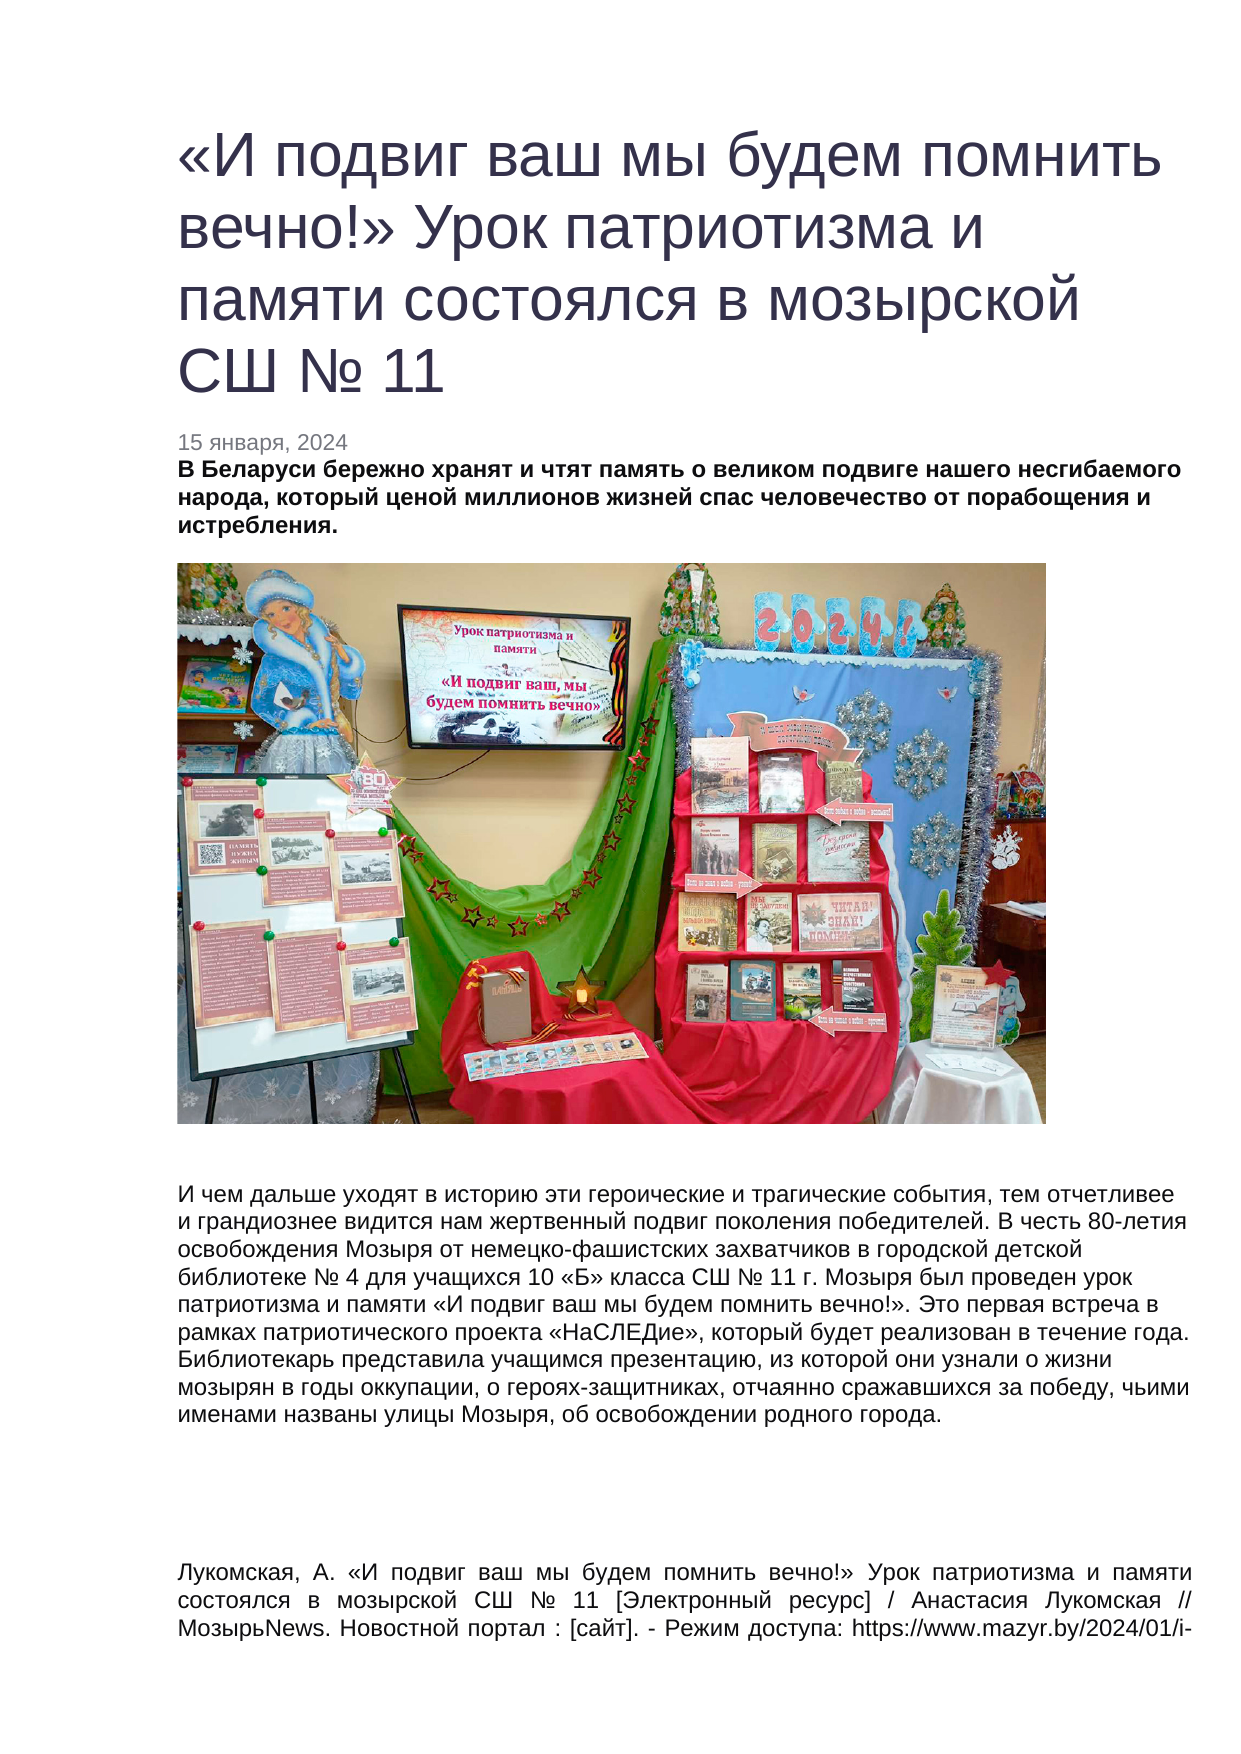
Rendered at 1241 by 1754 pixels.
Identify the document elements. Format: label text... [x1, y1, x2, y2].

picture [177, 563, 1046, 1124]
text В Беларуси бережно хранят и чтят память о великом подвиге нашего несгибаемого народа, который ценой миллионов жизней спас человечество от порабощения и истребления. [177, 455, 1193, 538]
text «И подвиг ваш мы будем помнить вечно!» Урок патриотизма и памяти состоялся в мозырской СШ № 11 [177, 118, 1193, 406]
text 15 января, 2024 [177, 429, 1193, 455]
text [177, 1558, 1193, 1641]
text И чем дальше уходят в историю эти героические и трагические события, тем отчетливее и грандиознее видится нам жертвенный подвиг поколения победителей. В честь 80-летия освобождения Мозыря от немецко-фашистских захватчиков в городской детской библиотеке № 4 для учащихся 10 «Б» класса СШ № 11 г. Мозыря был проведен урок патриотизма и памяти «И подвиг ваш мы будем помнить вечно!». Это первая встреча в рамках патриотического проекта «НаСЛЕДие», который будет реализован в течение года. Библиотекарь представила учащимся презентацию, из которой они узнали о жизни мозырян в годы оккупации, о героях-защитниках, отчаянно сражавшихся за победу, чьими именами названы улицы Мозыря, об освобождении родного города. [177, 1179, 1193, 1428]
